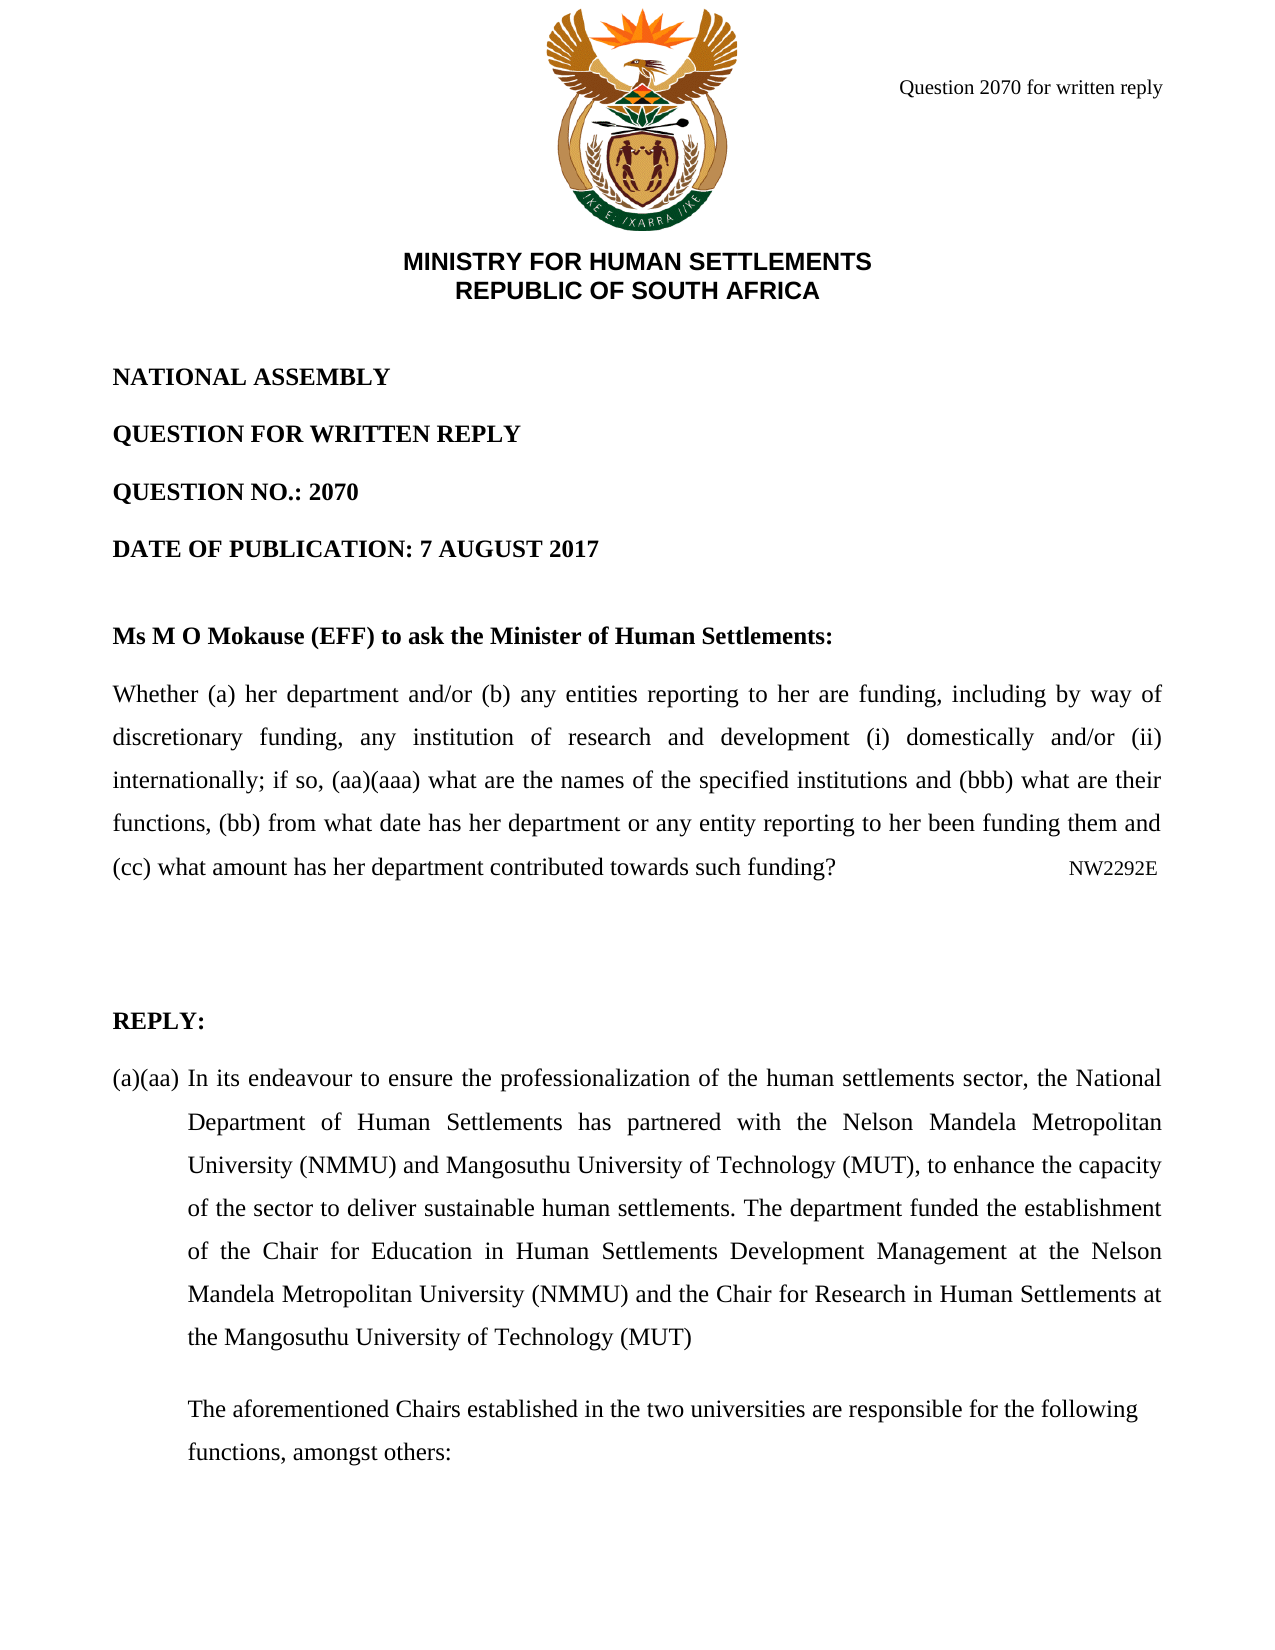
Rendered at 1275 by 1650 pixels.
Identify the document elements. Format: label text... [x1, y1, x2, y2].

text MINISTRY FOR HUMAN SETTLEMENTS [112, 247, 1163, 276]
text The aforementioned Chairs established in the two universities are responsible for the following functions, amongst others: [187, 1394, 1163, 1466]
text REPUBLIC OF SOUTH AFRICA [112, 276, 1163, 304]
text QUESTION NO.: 2070 [112, 477, 1163, 506]
text REPLY: [112, 1006, 1163, 1035]
text QUESTION FOR WRITTEN REPLY [112, 419, 1163, 448]
text NATIONAL ASSEMBLY [112, 362, 1163, 391]
text (a)(aa) In its endeavour to ensure the professionalization of the human settlements sector, the National Department of Human Settlements has partnered with the Nelson Mandela Metropolitan University (NMMU) and Mangosuthu University of Technology (MUT), to enhance the capacity of the sector to deliver sustainable human settlements. The department funded the establishment of the Chair for Education in Human Settlements Development Management at the Nelson Mandela Metropolitan University (NMMU) and the Chair for Research in Human Settlements at the Mangosuthu University of Technology (MUT) [112, 1063, 1163, 1351]
text DATE OF PUBLICATION: 7 AUGUST 2017 [112, 534, 1163, 563]
text Whether (a) her department and/or (b) any entities reporting to her are funding, including by way of discretionary funding, any institution of research and development (i) domestically and/or (ii) internationally; if so, (aa)(aaa) what are the names of the specified institutions and (bbb) what are their functions, (bb) from what date has her department or any entity reporting to her been funding them and (cc) what amount has her department contributed towards such funding? NW2292E [112, 679, 1163, 880]
picture [546, 8, 738, 231]
text Ms M O Mokause (EFF) to ask the Minister of Human Settlements: [112, 621, 1163, 650]
